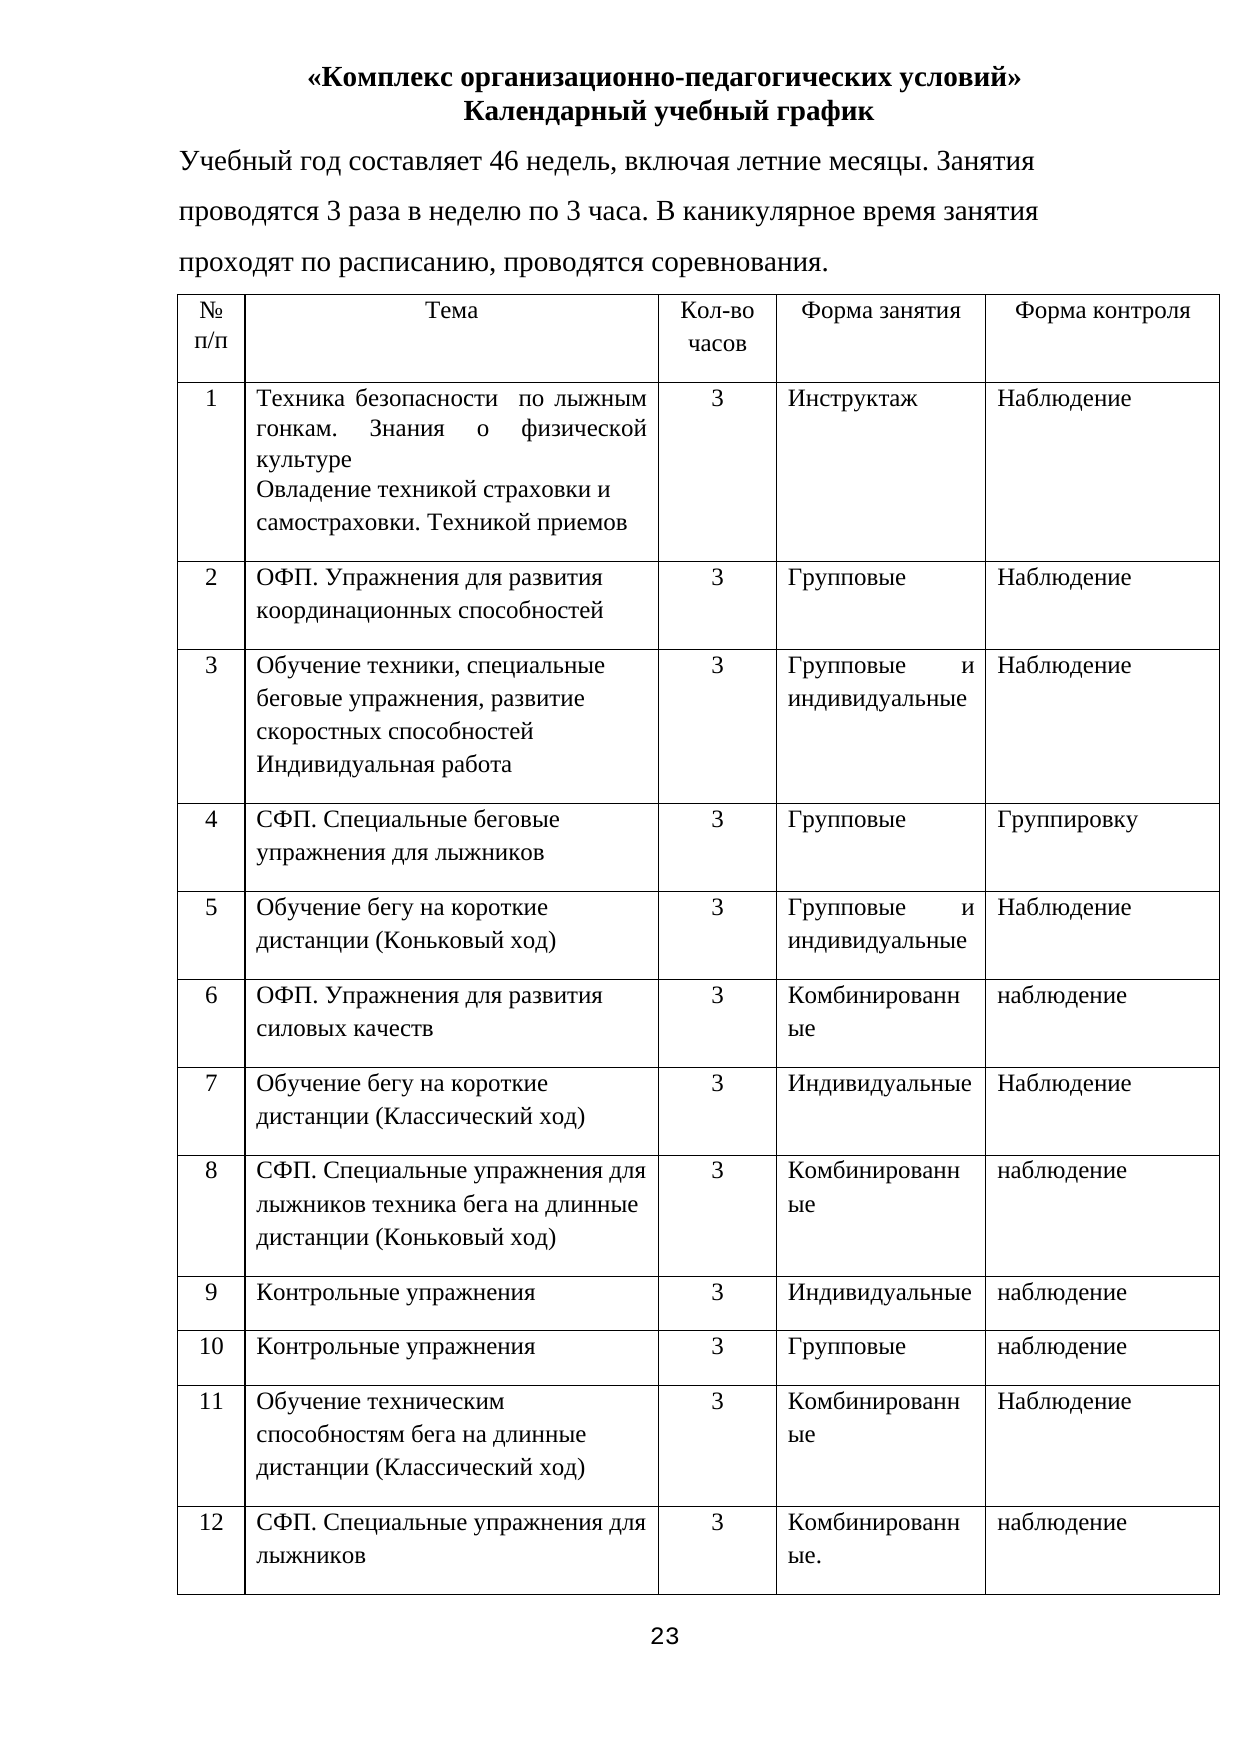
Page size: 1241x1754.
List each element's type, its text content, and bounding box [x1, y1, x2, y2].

table_cell 3 [659, 562, 776, 649]
table_cell 3 [659, 1277, 776, 1330]
table_cell Обучение бегу на короткие дистанции (Коньковый ход) [246, 892, 658, 979]
table_header № п/п [178, 295, 244, 382]
table_cell Инструктаж [777, 383, 985, 561]
table_header Форма занятия [777, 295, 985, 382]
table_cell 2 [178, 562, 244, 649]
table_cell 5 [178, 892, 244, 979]
table_cell 3 [659, 1156, 776, 1276]
table_header Тема [246, 295, 658, 382]
table_cell 3 [659, 650, 776, 803]
text Учебный год составляет 46 недель, включая летние месяцы. Занятия проводятся 3 раза в неделю по 3 часа. В каникулярное время занятия проходят по расписанию, проводятся соревнования. [179, 143, 1152, 277]
table_cell Контрольные упражнения [246, 1331, 658, 1385]
table_cell 6 [178, 980, 244, 1067]
table_header Кол-во часов [659, 295, 776, 382]
table_cell Группировку [986, 804, 1219, 891]
table_cell Индивидуальные [777, 1277, 985, 1330]
table_header Форма контроля [986, 295, 1219, 382]
table_cell Наблюдение [986, 1386, 1219, 1506]
table_cell 3 [659, 980, 776, 1067]
table_cell Комбинированные [777, 1386, 985, 1506]
table_cell 11 [178, 1386, 244, 1506]
text Календарный учебный график [179, 93, 1152, 126]
table_cell 8 [178, 1156, 244, 1276]
table_cell 3 [659, 1068, 776, 1154]
table_cell СФП. Специальные упражнения для лыжников техника бега на длинные дистанции (Коньковый ход) [246, 1156, 658, 1276]
table_cell Комбинированные. [777, 1507, 985, 1594]
table_cell 10 [178, 1331, 244, 1385]
table_cell 3 [659, 1507, 776, 1594]
table_cell наблюдение [986, 1331, 1219, 1385]
table_cell Комбинированные [777, 980, 985, 1067]
table_cell Комбинированные [777, 1156, 985, 1276]
table_cell наблюдение [986, 980, 1219, 1067]
table_cell Наблюдение [986, 892, 1219, 979]
table_cell Наблюдение [986, 650, 1219, 803]
table_cell Групповые [777, 1331, 985, 1385]
table_cell 3 [659, 804, 776, 891]
table_cell 9 [178, 1277, 244, 1330]
table_cell Обучение техническим способностям бега на длинные дистанции (Классический ход) [246, 1386, 658, 1506]
table_cell 12 [178, 1507, 244, 1594]
table_cell наблюдение [986, 1507, 1219, 1594]
table_cell Техника безопасности по лыжным гонкам. Знания о физической культуре Овладение техникой страховки и самостраховки. Техникой приемов [246, 383, 658, 561]
table_cell Индивидуальные [777, 1068, 985, 1154]
table_cell Групповые [777, 562, 985, 649]
table_cell СФП. Специальные упражнения для лыжников [246, 1507, 658, 1594]
table_cell 7 [178, 1068, 244, 1154]
table_cell наблюдение [986, 1277, 1219, 1330]
table_cell Групповые [777, 804, 985, 891]
table_cell Контрольные упражнения [246, 1277, 658, 1330]
table_cell 1 [178, 383, 244, 561]
text «Комплекс организационно-педагогических условий» [177, 59, 1152, 93]
table_cell 3 [659, 1386, 776, 1506]
table_cell Наблюдение [986, 1068, 1219, 1154]
table_cell ОФП. Упражнения для развития координационных способностей [246, 562, 658, 649]
table_cell 3 [659, 1331, 776, 1385]
table_cell Групповые и индивидуальные [777, 650, 985, 803]
table_cell Обучение техники, специальные беговые упражнения, развитие скоростных способностей Индивидуальная работа [246, 650, 658, 803]
table_cell наблюдение [986, 1156, 1219, 1276]
table_cell 3 [178, 650, 244, 803]
table_cell ОФП. Упражнения для развития силовых качеств [246, 980, 658, 1067]
table_cell Наблюдение [986, 383, 1219, 561]
table_cell 3 [659, 383, 776, 561]
table_cell Групповые и индивидуальные [777, 892, 985, 979]
table_cell 3 [659, 892, 776, 979]
table_cell СФП. Специальные беговые упражнения для лыжников [246, 804, 658, 891]
table_cell Обучение бегу на короткие дистанции (Классический ход) [246, 1068, 658, 1154]
table_cell Наблюдение [986, 562, 1219, 649]
table_cell 4 [178, 804, 244, 891]
